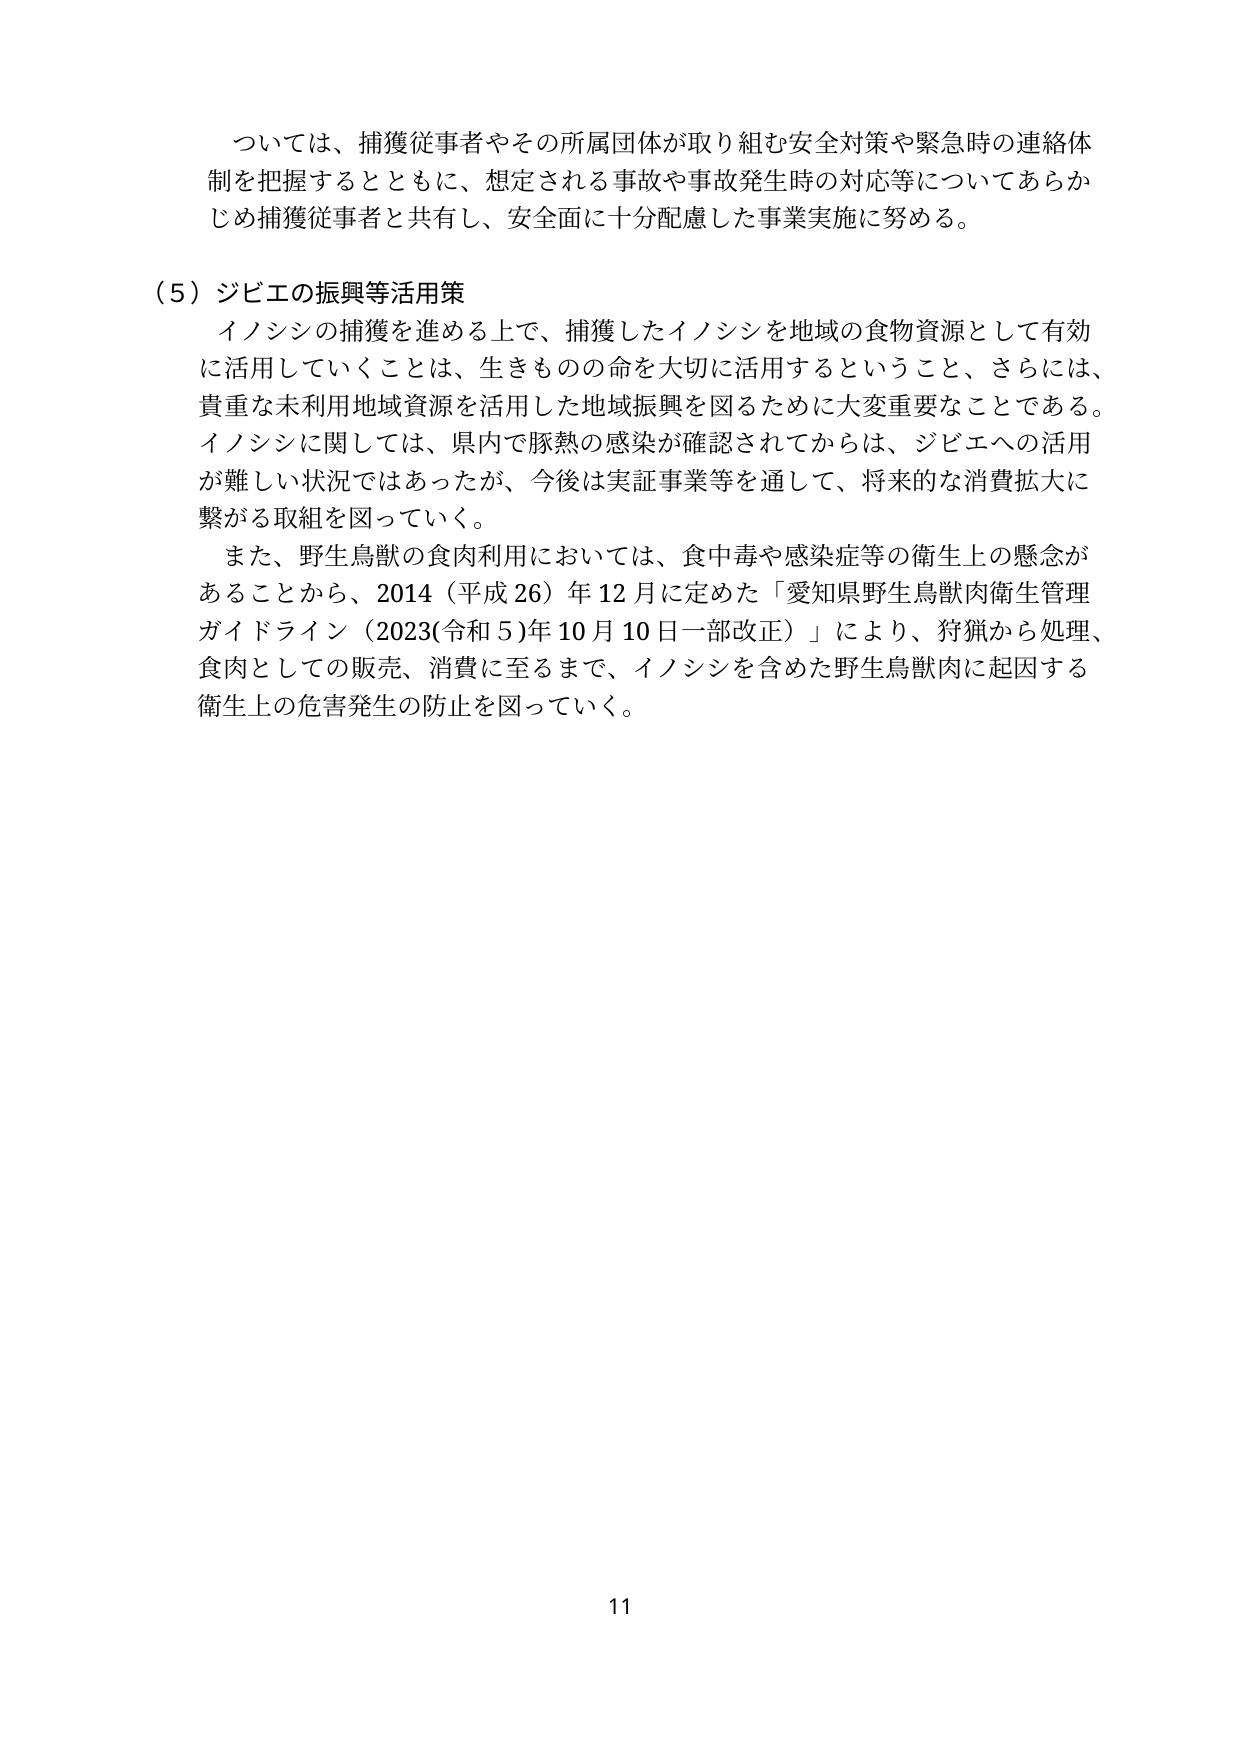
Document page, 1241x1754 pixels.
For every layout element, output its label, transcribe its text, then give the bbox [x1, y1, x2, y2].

list また、野生鳥獣の食肉利用においては、食中毒や感染症等の衛生上の懸念があることから、2014（平成26）年12 月に定めた「愛知県野生鳥獣肉衛生管理ガイドライン（2023(令和５)年10月10日一部改正）」により、狩猟から処理、食肉としての販売、消費に至るまで、イノシシを含めた野生鳥獣肉に起因する衛生上の危害発生の防止を図っていく。 [197, 536, 1092, 723]
list （５）ジビエの振興等活用策 [141, 273, 1092, 311]
list イノシシの捕獲を進める上で、捕獲したイノシシを地域の食物資源として有効に活用していくことは、生きものの命を大切に活用するということ、さらには、貴重な未利用地域資源を活用した地域振興を図るために大変重要なことである。イノシシに関しては、県内で豚熱の感染が確認されてからは、ジビエへの活用が難しい状況ではあったが、今後は実証事業等を通して、将来的な消費拡大に繋がる取組を図っていく。 [141, 311, 1092, 536]
text ついては、捕獲従事者やその所属団体が取り組む安全対策や緊急時の連絡体制を把握するとともに、想定される事故や事故発生時の対応等についてあらかじめ捕獲従事者と共有し、安全面に十分配慮した事業実施に努める。 [207, 123, 1092, 236]
